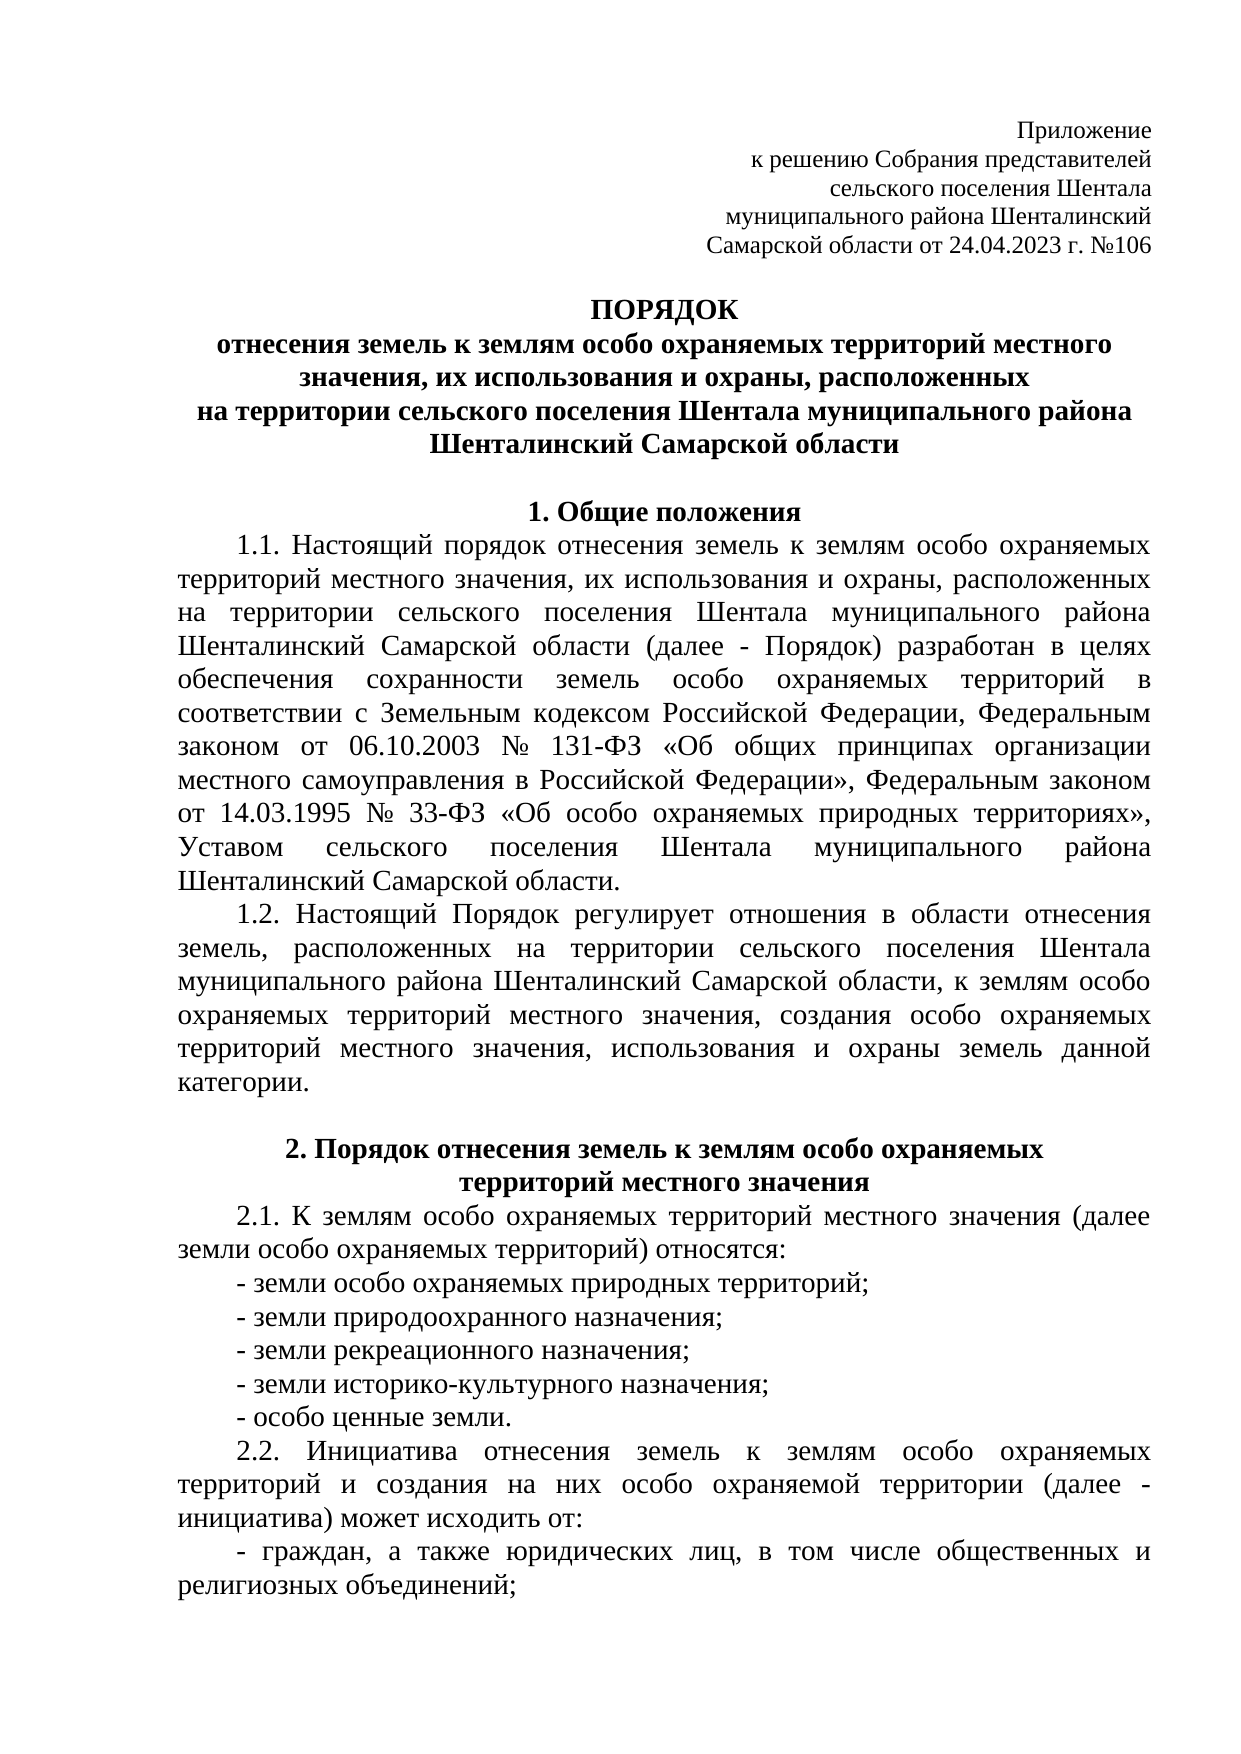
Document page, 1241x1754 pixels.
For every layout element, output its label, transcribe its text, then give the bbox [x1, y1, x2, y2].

text ПОРЯДОК [177, 292, 1152, 326]
text 2.2. Инициатива отнесения земель к землям особо охраняемых территорий и создания на них особо охраняемой территории (далее - инициатива) может исходить от: [177, 1433, 1152, 1533]
text 2.1. К землям особо охраняемых территорий местного значения (далее земли особо охраняемых территорий) относятся: [177, 1198, 1152, 1265]
text территорий местного значения [177, 1164, 1152, 1198]
text 1. Общие положения [177, 494, 1152, 527]
text - земли особо охраняемых природных территорий; [177, 1265, 1152, 1299]
text 1.2. Настоящий Порядок регулирует отношения в области отнесения земель, расположенных на территории сельского поселения Шентала муниципального района Шенталинский Самарской области, к землям особо охраняемых территорий местного значения, создания особо охраняемых территорий местного значения, использования и охраны земель данной категории. [177, 896, 1152, 1097]
text муниципального района Шенталинский [177, 201, 1152, 230]
text - земли природоохранного назначения; [177, 1299, 1152, 1332]
text на территории сельского поселения Шентала муниципального района Шенталинский Самарской области [177, 393, 1152, 460]
text - земли рекреационного назначения; [177, 1332, 1152, 1366]
text 2. Порядок отнесения земель к землям особо охраняемых [177, 1131, 1152, 1164]
text сельского поселения Шентала [177, 173, 1152, 201]
text 1.1. Настоящий порядок отнесения земель к землям особо охраняемых территорий местного значения, их использования и охраны, расположенных на территории сельского поселения Шентала муниципального района Шенталинский Самарской области (далее - Порядок) разработан в целях обеспечения сохранности земель особо охраняемых территорий в соответствии с Земельным кодексом Российской Федерации, Федеральным законом от 06.10.2003 № 131-ФЗ «Об общих принципах организации местного самоуправления в Российской Федерации», Федеральным законом от 14.03.1995 № 33-ФЗ «Об особо охраняемых природных территориях», Уставом сельского поселения Шентала муниципального района Шенталинский Самарской области. [177, 527, 1152, 896]
text - земли историко-культурного назначения; [177, 1366, 1152, 1399]
text Самарской области от 24.04.2023 г. №106 [177, 230, 1152, 259]
text отнесения земель к землям особо охраняемых территорий местного значения, их использования и охраны, расположенных [177, 326, 1152, 393]
text - особо ценные земли. [177, 1399, 1152, 1433]
text к решению Собрания представителей [177, 144, 1152, 173]
text - граждан, а также юридических лиц, в том числе общественных и религиозных объединений; [177, 1533, 1152, 1601]
text Приложение [177, 115, 1152, 144]
